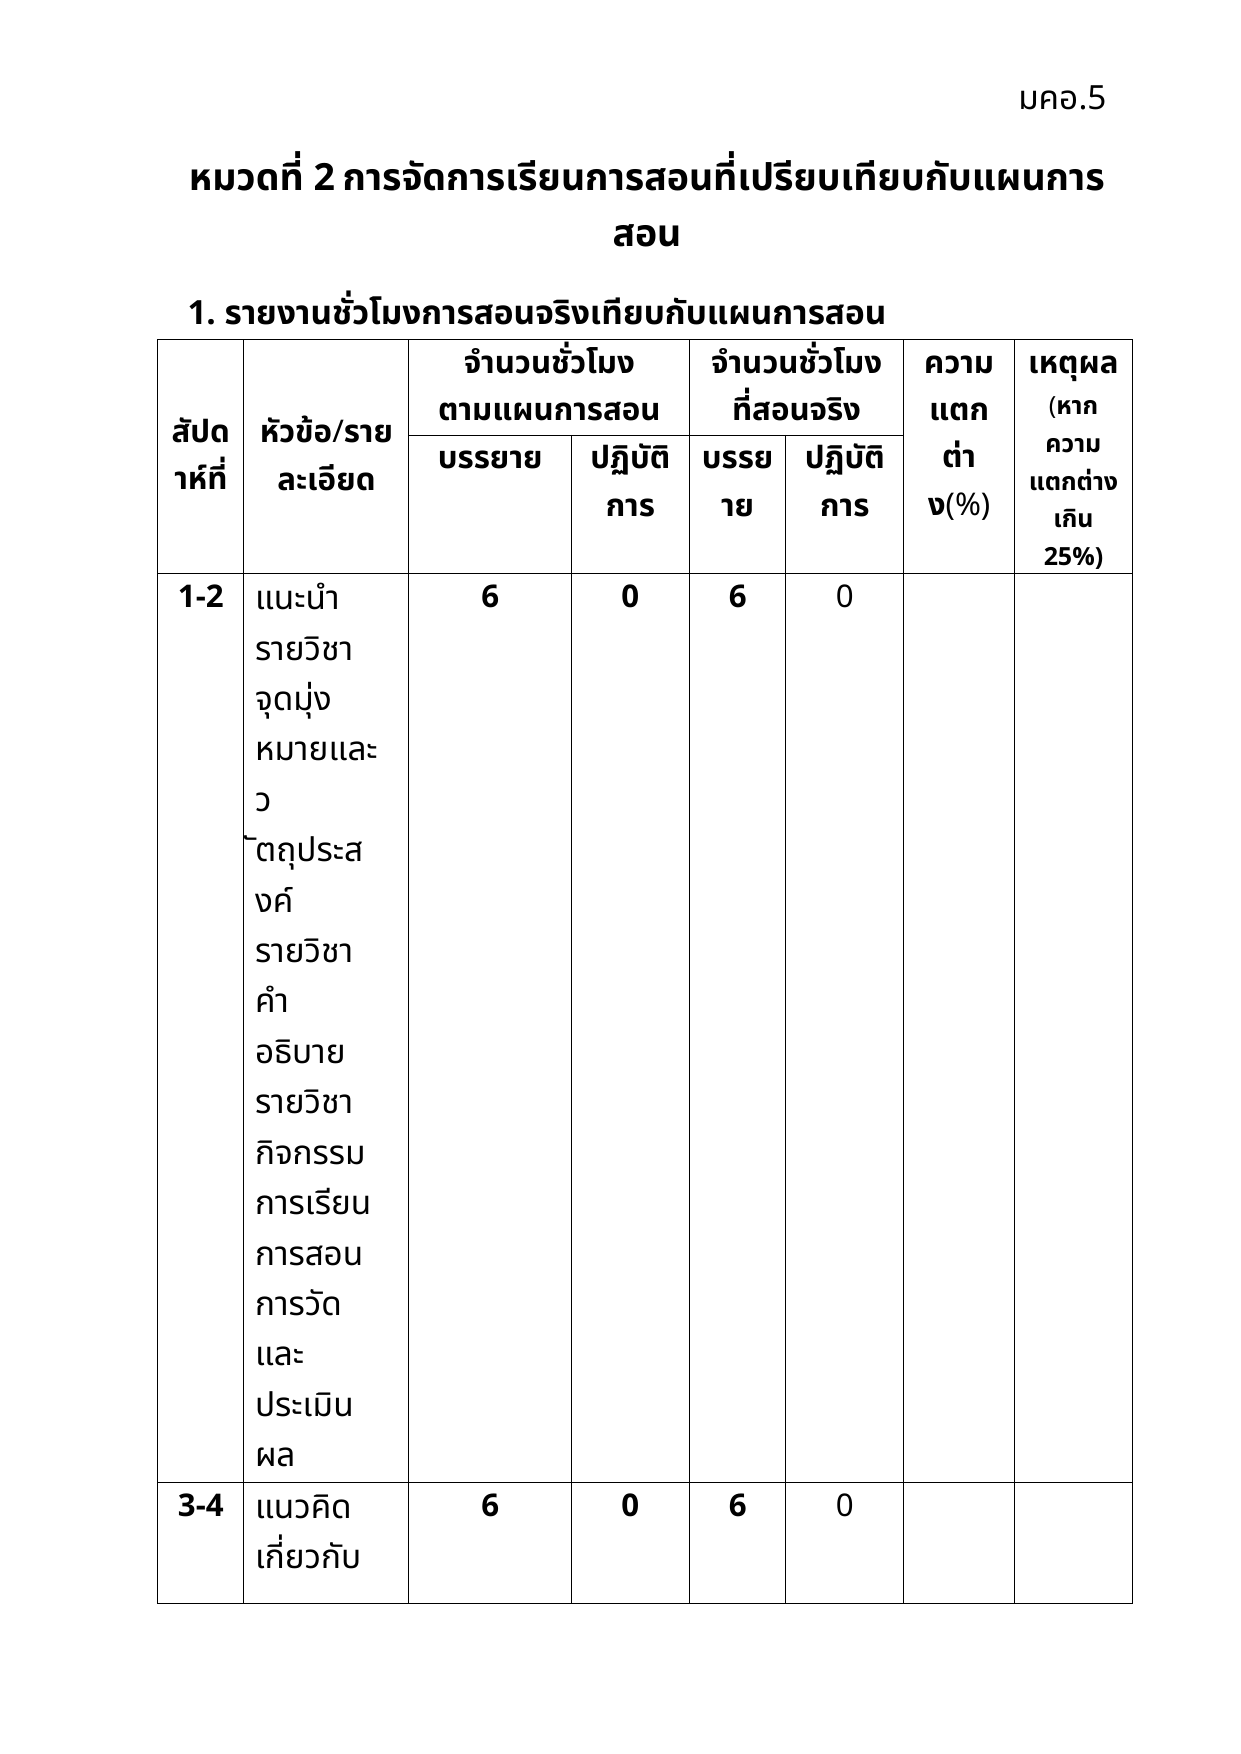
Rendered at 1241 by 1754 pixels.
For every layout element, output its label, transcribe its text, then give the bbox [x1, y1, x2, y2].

table_cell 3-4 [158, 1483, 243, 1603]
table_cell 6 [409, 1483, 571, 1603]
table_header สัปดาห์ที่ [158, 340, 243, 573]
table_cell 6 [690, 1483, 785, 1603]
table_header ความแตกต่าง(%) [904, 340, 1014, 573]
text 1. รายงานชั่วโมงการสอนจริงเทียบกับแผนการสอน [187, 289, 1106, 339]
table_header หัวข้อ/รายละเอียด [244, 340, 408, 573]
table_cell 1-2 [158, 574, 243, 1482]
table_cell 0 [572, 574, 689, 1482]
table_header จำนวนชั่วโมง ตามแผนการสอน [409, 340, 689, 435]
table_cell ปฏิบัติการ [786, 436, 903, 573]
table_cell 0 [786, 574, 903, 1482]
table_cell บรรยาย [409, 436, 571, 573]
table_cell [904, 574, 1014, 1482]
table_cell 0 [572, 1483, 689, 1603]
table_cell [1015, 1483, 1132, 1603]
table_cell [904, 1483, 1014, 1603]
table_cell บรรยาย [690, 436, 785, 573]
table_header เหตุผล (หากความแตกต่างเกิน 25%) [1015, 340, 1132, 573]
table_cell 0 [786, 1483, 903, 1603]
table_cell แนวคิดเกี่ยวกับทรัพยากรมนุษย์ทางการศึกษา [244, 1483, 408, 1603]
table_cell ปฏิบัติการ [572, 436, 689, 573]
table_cell 6 [409, 574, 571, 1482]
table_cell [1015, 574, 1132, 1482]
text หมวดที่ 2การจัดการเรียนการสอนที่เปรียบเทียบกับแผนการสอน [187, 150, 1106, 264]
table_header จำนวนชั่วโมง ที่สอนจริง [690, 340, 903, 435]
table_cell แนะนำรายวิชา จุดมุ่งหมายและ วัตถุประสงค์รายวิชาคำอธิบาย รายวิชา กิจกรรมการเรียนการสอน การวัดและประเมินผล [244, 574, 408, 1482]
table_cell 6 [690, 574, 785, 1482]
